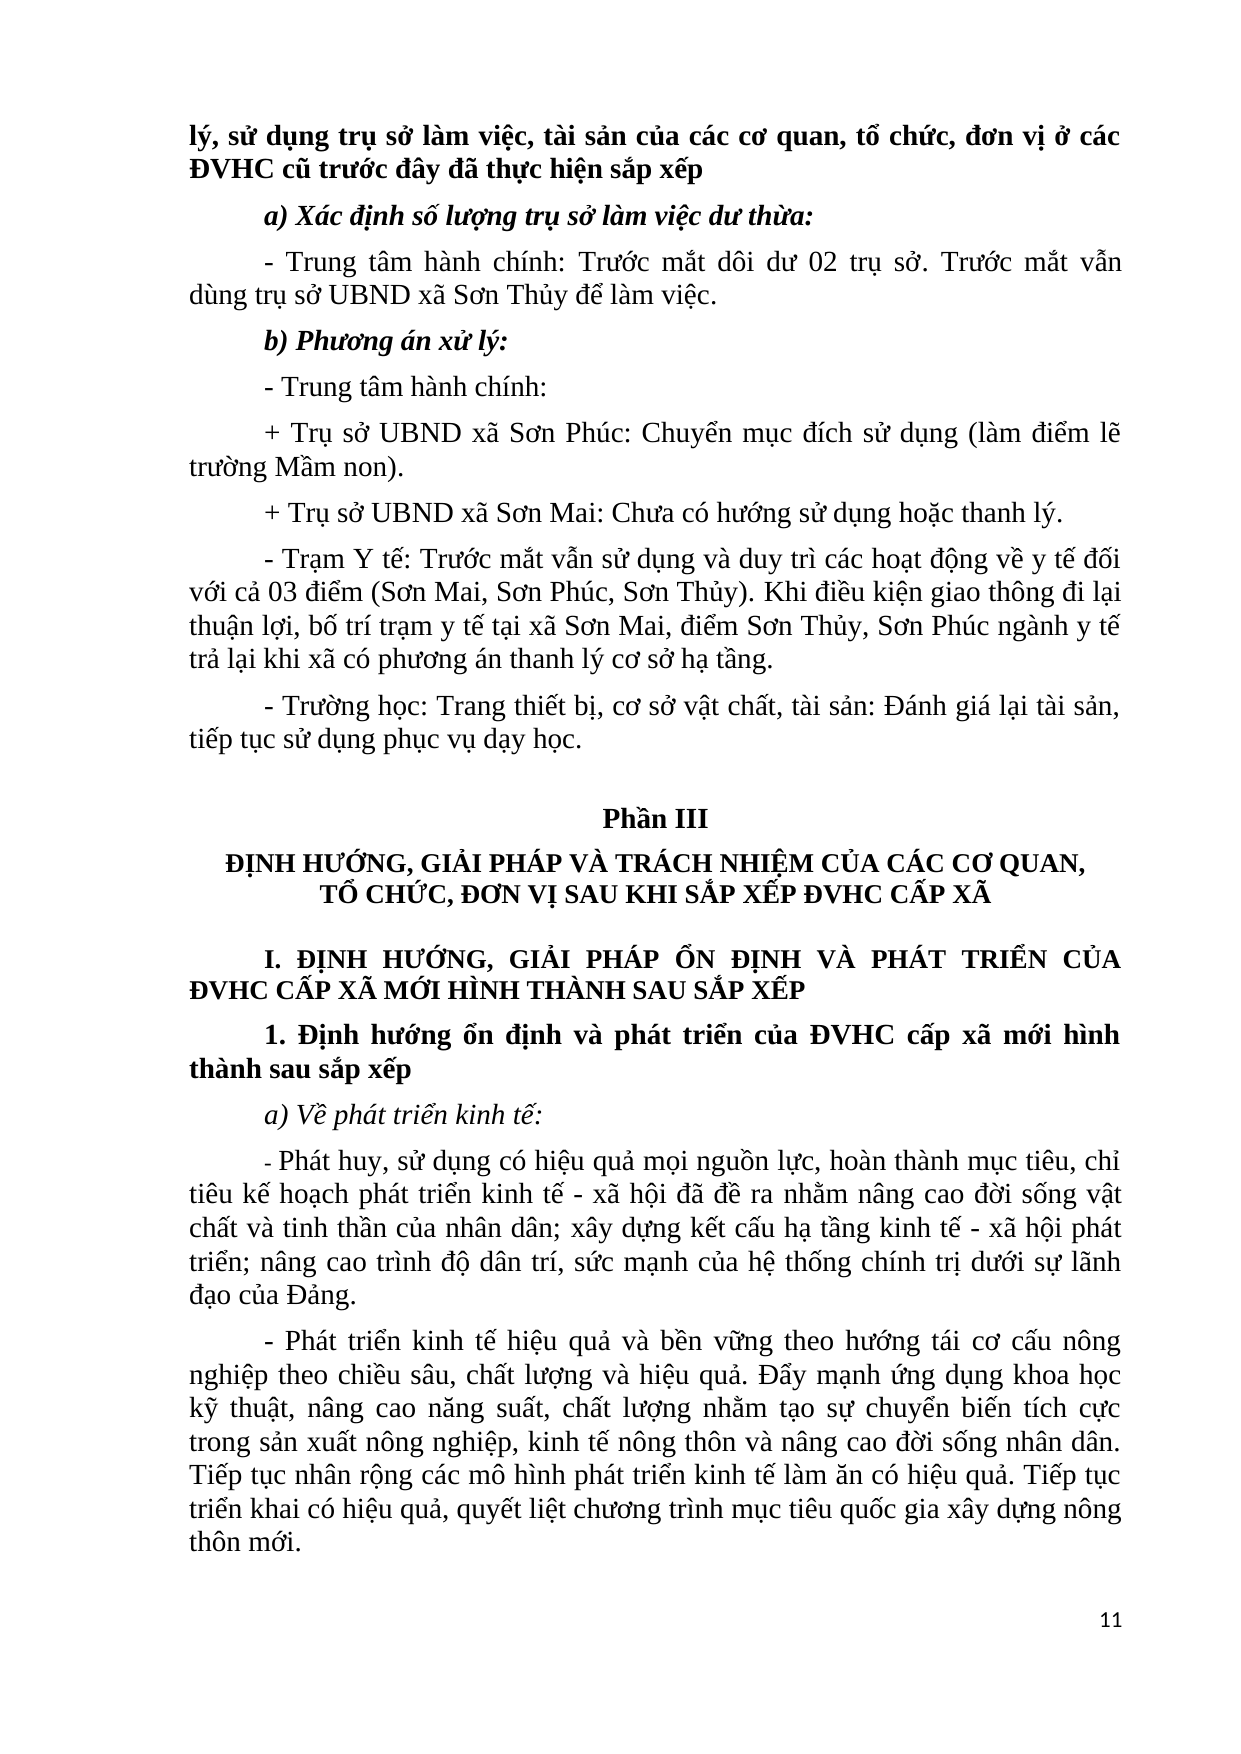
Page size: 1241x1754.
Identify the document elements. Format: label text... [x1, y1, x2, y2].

text ĐỊNH HƯỚNG, GIẢI PHÁP VÀ TRÁCH NHIỆM CỦA CÁC CƠ QUAN, [189, 847, 1122, 878]
text TỔ CHỨC, ĐƠN VỊ SAU KHI SẮP XẾP ĐVHC CẤP XÃ [189, 878, 1122, 909]
text + Trụ sở UBND xã Sơn Mai: Chưa có hướng sử dụng hoặc thanh lý. [189, 495, 1122, 528]
text Phần III [189, 801, 1122, 834]
text - Trung tâm hành chính: [189, 369, 1122, 403]
text a) Về phát triển kinh tế: [189, 1097, 1122, 1131]
text + Trụ sở UBND xã Sơn Phúc: Chuyển mục đích sử dụng (làm điểm lẽ trường Mầm non). [189, 415, 1122, 482]
text - Trạm Y tế: Trước mắt vẫn sử dụng và duy trì các hoạt động về y tế đối với cả 03 điểm (Sơn Mai, Sơn Phúc, Sơn Thủy). Khi điều kiện giao thông đi lại thuận lợi, bố trí trạm y tế tại xã Sơn Mai, điểm Sơn Thủy, Sơn Phúc ngành y tế trả lại khi xã có phương án thanh lý cơ sở hạ tầng. [189, 541, 1122, 675]
text a) Xác định số lượng trụ sở làm việc dư thừa: [189, 198, 1122, 231]
text 1. Định hướng ổn định và phát triển của ĐVHC cấp xã mới hình thành sau sắp xếp [189, 1017, 1122, 1084]
text - Trường học: Trang thiết bị, cơ sở vật chất, tài sản: Đánh giá lại tài sản, tiếp tục sử dụng phục vụ dạy học. [189, 688, 1122, 755]
text - Phát triển kinh tế hiệu quả và bền vững theo hướng tái cơ cấu nông nghiệp theo chiều sâu, chất lượng và hiệu quả. Đẩy mạnh ứng dụng khoa học kỹ thuật, nâng cao năng suất, chất lượng nhằm tạo sự chuyển biến tích cực trong sản xuất nông nghiệp, kinh tế nông thôn và nâng cao đời sống nhân dân. Tiếp tục nhân rộng các mô hình phát triển kinh tế làm ăn có hiệu quả. Tiếp tục triển khai có hiệu quả, quyết liệt chương trình mục tiêu quốc gia xây dựng nông thôn mới. [189, 1323, 1122, 1558]
text b) Phương án xử lý: [189, 323, 1122, 357]
text - Phát huy, sử dụng có hiệu quả mọi nguồn lực, hoàn thành mục tiêu, chỉ tiêu kế hoạch phát triển kinh tế - xã hội đã đề ra nhằm nâng cao đời sống vật chất và tinh thần của nhân dân; xây dựng kết cấu hạ tầng kinh tế - xã hội phát triển; nâng cao trình độ dân trí, sức mạnh của hệ thống chính trị dưới sự lãnh đạo của Đảng. [189, 1143, 1122, 1311]
text I. ĐỊNH HƯỚNG, GIẢI PHÁP ỔN ĐỊNH VÀ PHÁT TRIỂN CỦA ĐVHC CẤP XÃ MỚI HÌNH THÀNH SAU SẮP XẾP [189, 943, 1122, 1005]
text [189, 118, 1122, 185]
text - Trung tâm hành chính: Trước mắt dôi dư 02 trụ sở. Trước mắt vẫn dùng trụ sở UBND xã Sơn Thủy để làm việc. [189, 244, 1122, 311]
